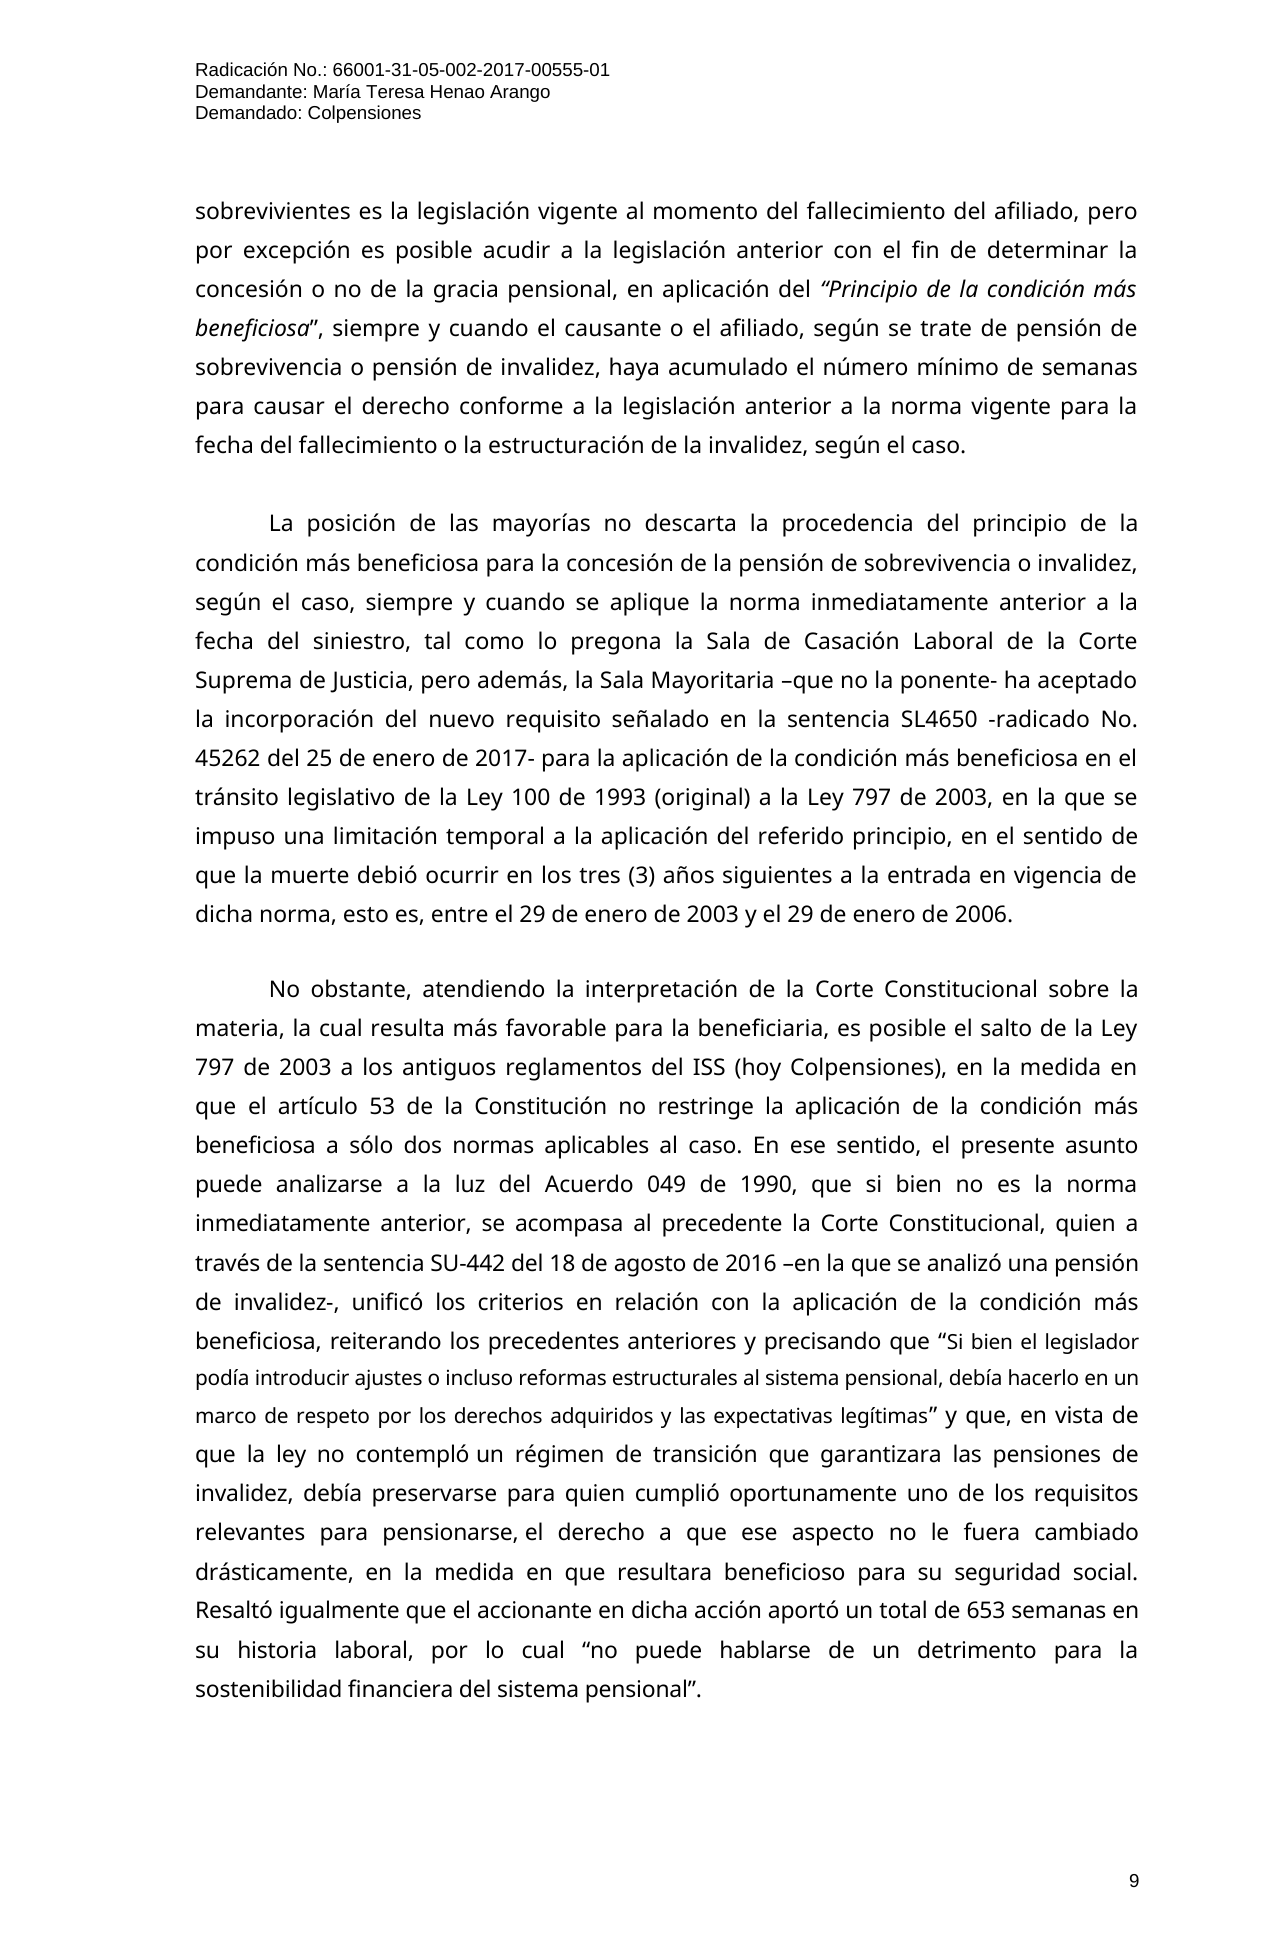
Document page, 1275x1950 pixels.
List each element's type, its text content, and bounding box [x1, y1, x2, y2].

title No obstante, atendiendo la interpretación de la Corte Constitucional sobre la materia, la cual resulta más favorable para la beneficiaria, es posible el salto de la Ley 797 de 2003 a los antiguos reglamentos del ISS (hoy Colpensiones), en la medida en que el artículo 53 de la Constitución no restringe la aplicación de la condición más beneficiosa a sólo dos normas aplicables al caso. En ese sentido, el presente asunto puede analizarse a la luz del Acuerdo 049 de 1990, que si bien no es la norma inmediatamente anterior, se acompasa al precedente la Corte Constitucional, quien a través de la sentencia SU-442 del 18 de agosto de 2016 –en la que se analizó una pensión de invalidez-, unificó los criterios en relación con la aplicación de la condición más beneficiosa, reiterando los precedentes anteriores y precisando que “Si bien el legislador podía introducir ajustes o incluso reformas estructurales al sistema pensional, debía hacerlo en un marco de respeto por los derechos adquiridos y las expectativas legítimas” y que, en vista de que la ley no contempló un régimen de transición que garantizara las pensiones de invalidez, debía preservarse para quien cumplió oportunamente uno de los requisitos relevantes para pensionarse, el derecho a que ese aspecto no le fuera cambiado drásticamente, en la medida en que resultara beneficioso para su seguridad social. Resaltó igualmente que el accionante en dicha acción aportó un total de 653 semanas en su historia laboral, por lo cual “no puede hablarse de un detrimento para la sostenibilidad financiera del sistema pensional”. [195, 973, 1139, 1704]
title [195, 195, 1139, 461]
title La posición de las mayorías no descarta la procedencia del principio de la condición más beneficiosa para la concesión de la pensión de sobrevivencia o invalidez, según el caso, siempre y cuando se aplique la norma inmediatamente anterior a la fecha del siniestro, tal como lo pregona la Sala de Casación Laboral de la Corte Suprema de Justicia, pero además, la Sala Mayoritaria –que no la ponente- ha aceptado la incorporación del nuevo requisito señalado en la sentencia SL4650 -radicado No. 45262 del 25 de enero de 2017- para la aplicación de la condición más beneficiosa en el tránsito legislativo de la Ley 100 de 1993 (original) a la Ley 797 de 2003, en la que se impuso una limitación temporal a la aplicación del referido principio, en el sentido de que la muerte debió ocurrir en los tres (3) años siguientes a la entrada en vigencia de dicha norma, esto es, entre el 29 de enero de 2003 y el 29 de enero de 2006. [195, 507, 1139, 929]
